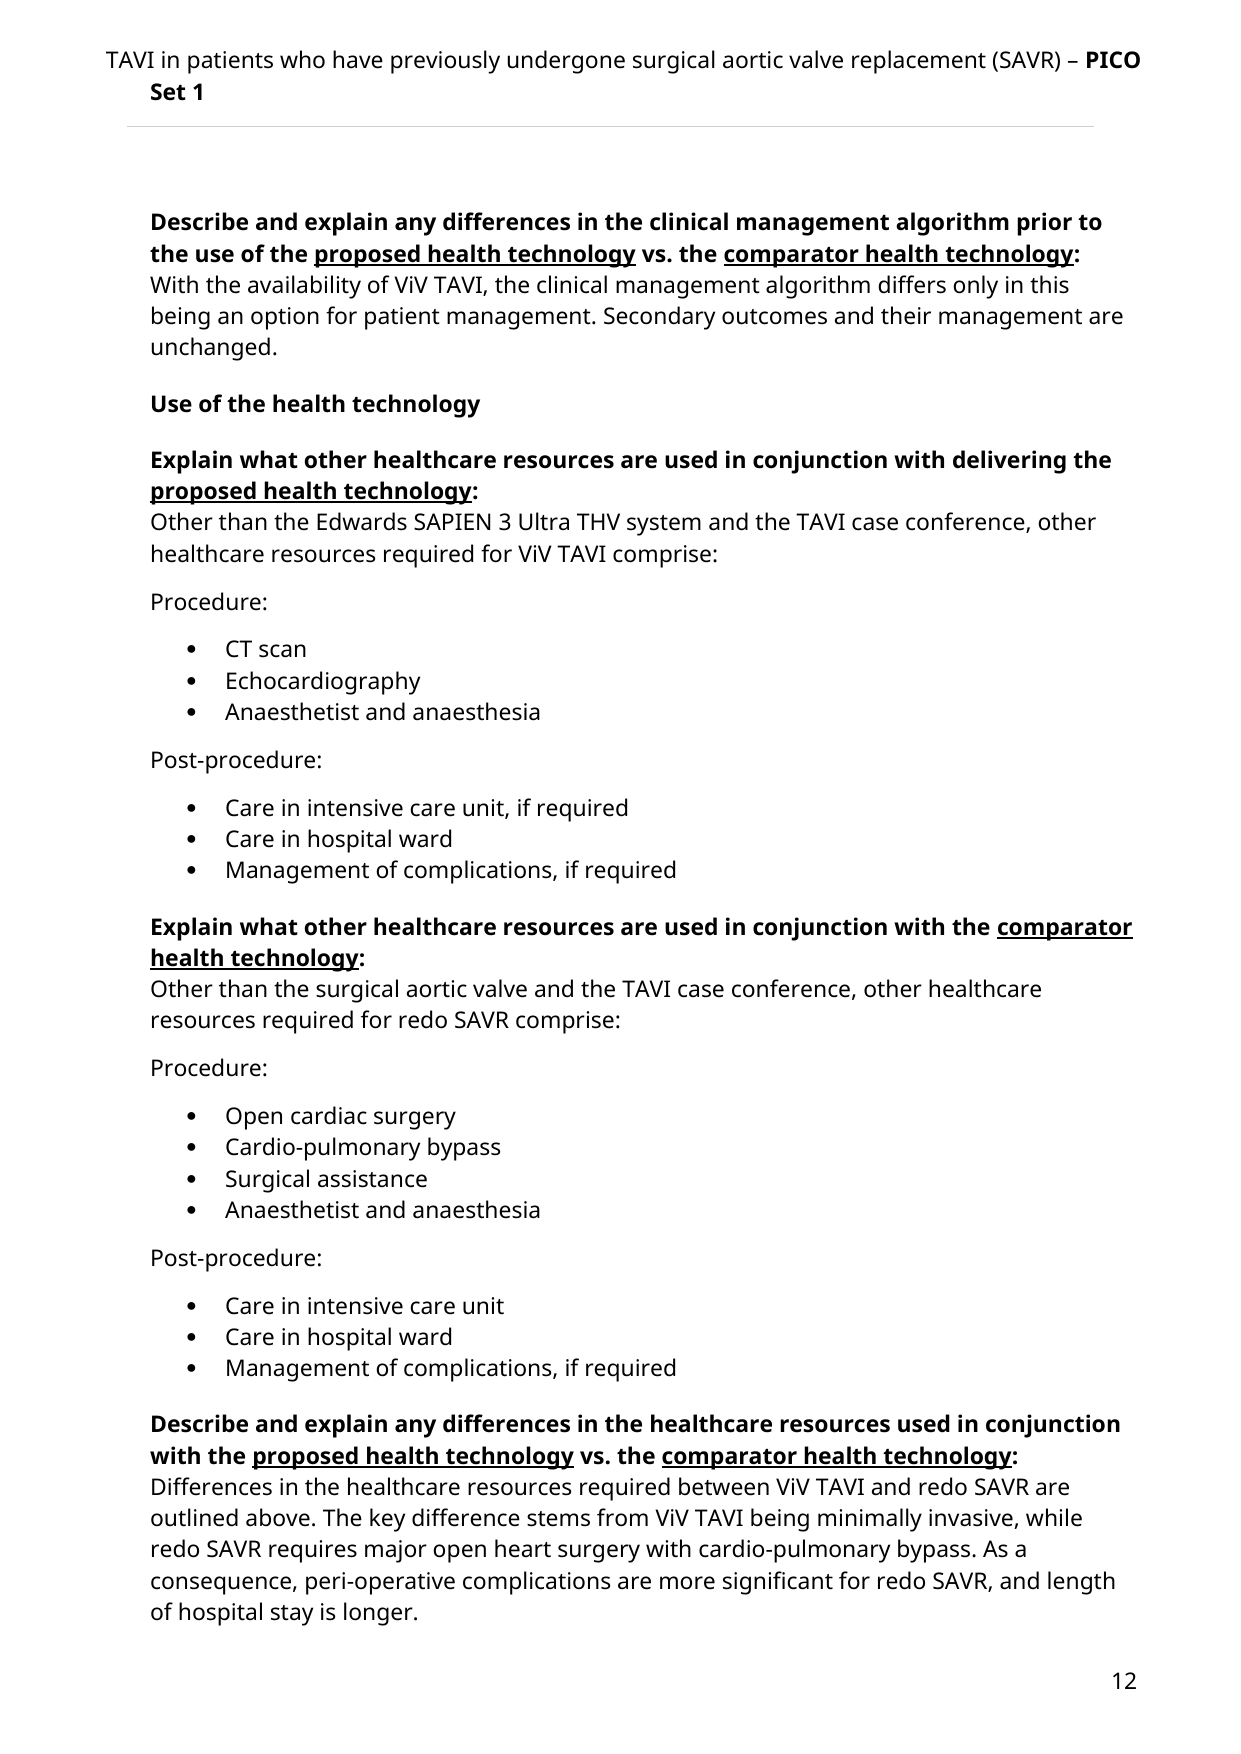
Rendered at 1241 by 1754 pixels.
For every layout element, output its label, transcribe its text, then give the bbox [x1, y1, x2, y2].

list Care in intensive care unit, if required [187, 792, 1137, 823]
text Other than the Edwards SAPIEN 3 Ultra THV system and the TAVI case conference, other healthcare resources required for ViV TAVI comprise: [150, 506, 1137, 569]
list Echocardiography [187, 664, 1137, 696]
list Anaesthetist and anaesthesia [187, 1194, 1137, 1225]
text Procedure: [150, 585, 1137, 617]
list Care in intensive care unit [187, 1289, 1137, 1321]
list Anaesthetist and anaesthesia [187, 696, 1137, 727]
subtitle Explain what other healthcare resources are used in conjunction with delivering the proposed health technology: [150, 444, 1137, 506]
list Management of complications, if required [187, 854, 1137, 885]
text Post-procedure: [150, 1242, 1137, 1273]
list Management of complications, if required [187, 1352, 1137, 1383]
subtitle Explain what other healthcare resources are used in conjunction with the comparator health technology: [150, 910, 1137, 973]
subtitle Describe and explain any differences in the healthcare resources used in conjunction with the proposed health technology vs. the comparator health technology: [150, 1408, 1137, 1471]
text With the availability of ViV TAVI, the clinical management algorithm differs only in this being an option for patient management. Secondary outcomes and their management are unchanged. [150, 269, 1137, 362]
list Cardio-pulmonary bypass [187, 1131, 1137, 1162]
list Surgical assistance [187, 1162, 1137, 1194]
text Procedure: [150, 1052, 1137, 1083]
list Care in hospital ward [187, 823, 1137, 854]
list CT scan [187, 633, 1137, 664]
subtitle Describe and explain any differences in the clinical management algorithm prior to the use of the proposed health technology vs. the comparator health technology: [150, 206, 1137, 269]
list Care in hospital ward [187, 1321, 1137, 1352]
text Other than the surgical aortic valve and the TAVI case conference, other healthcare resources required for redo SAVR comprise: [150, 973, 1137, 1035]
subtitle Use of the health technology [150, 387, 1137, 419]
text Post-procedure: [150, 744, 1137, 775]
list Open cardiac surgery [187, 1100, 1137, 1131]
text Differences in the healthcare resources required between ViV TAVI and redo SAVR are outlined above. The key difference stems from ViV TAVI being minimally invasive, while redo SAVR requires major open heart surgery with cardio-pulmonary bypass. As a consequence, peri-operative complications are more significant for redo SAVR, and length of hospital stay is longer. [150, 1471, 1137, 1627]
